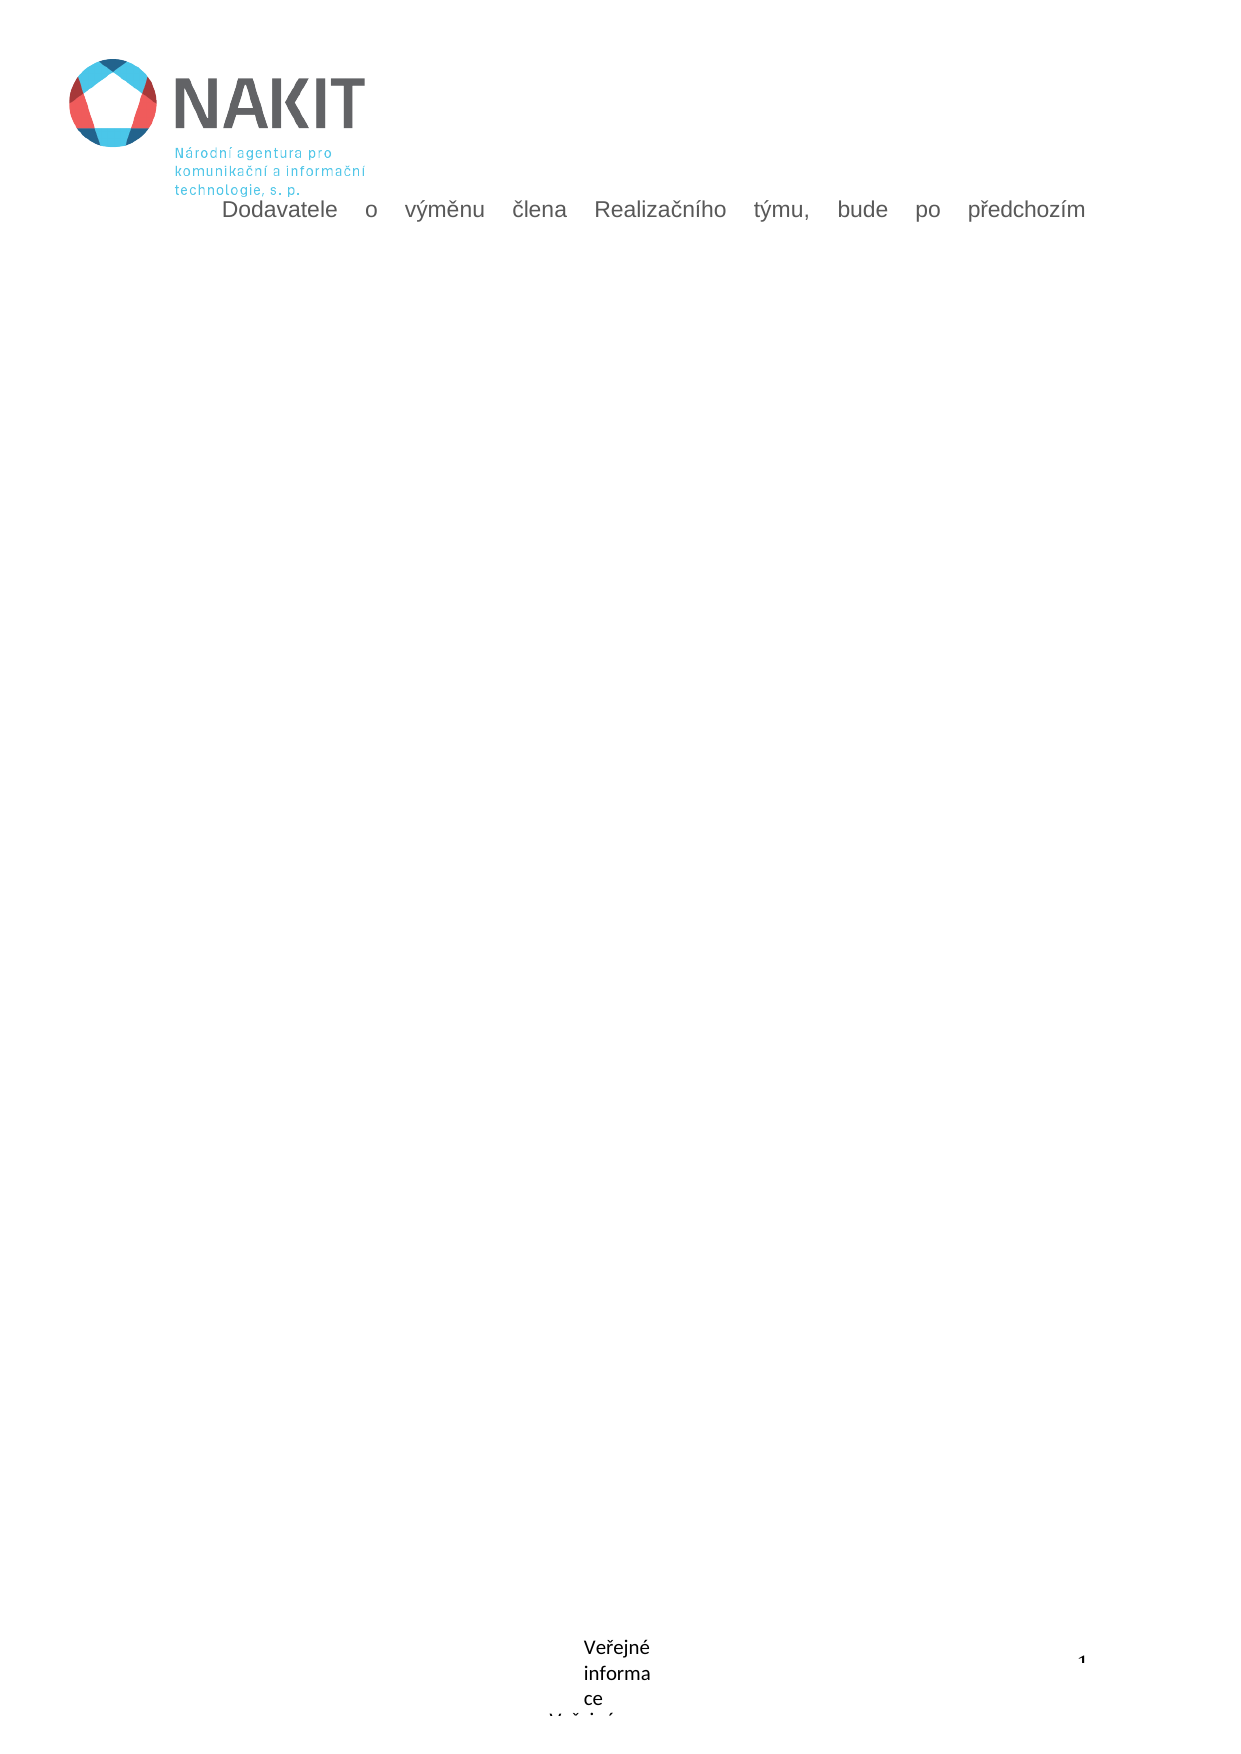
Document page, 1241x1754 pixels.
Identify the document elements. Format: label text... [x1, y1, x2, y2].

picture [69, 59, 365, 197]
